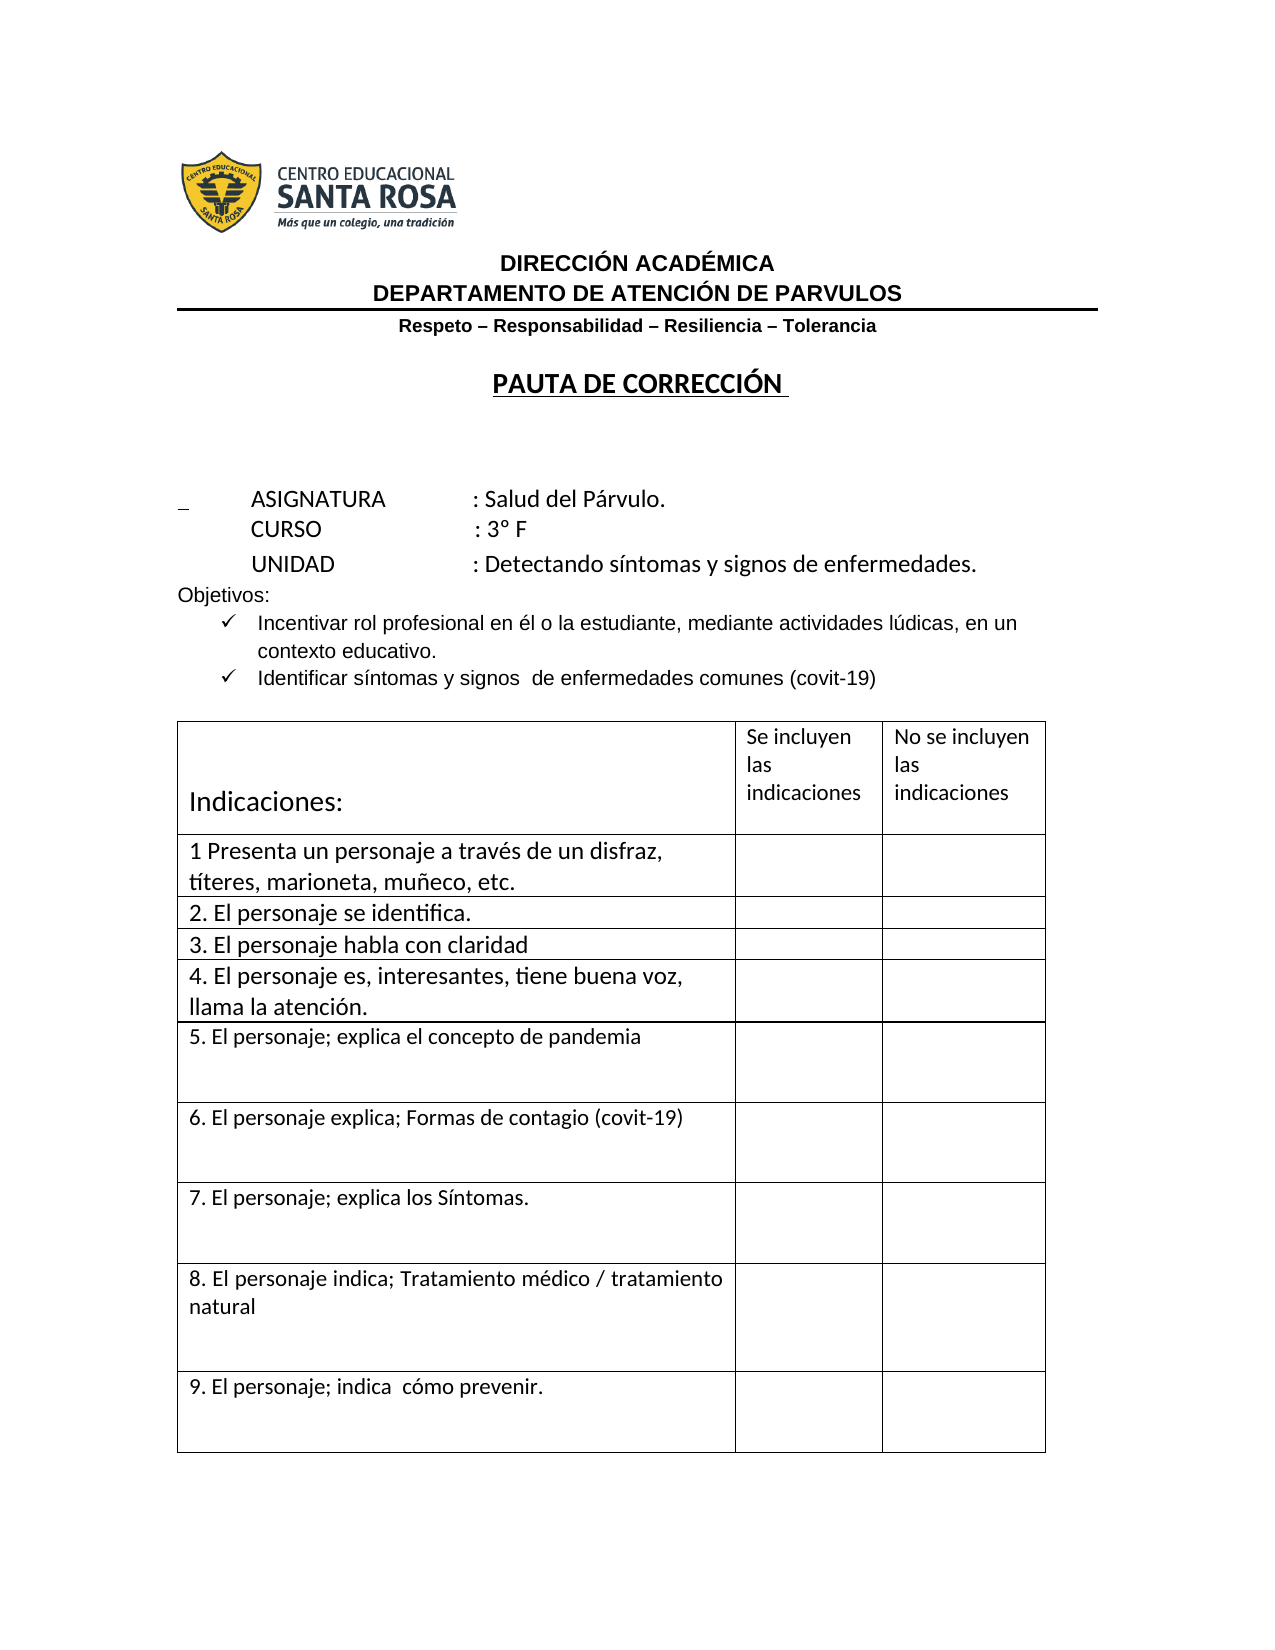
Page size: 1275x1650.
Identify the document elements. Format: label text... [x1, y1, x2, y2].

table_header Se incluyen las indicaciones [736, 722, 882, 834]
table_cell 5. El personaje; explica el concepto de pandemia [178, 1023, 735, 1102]
table_cell 2. El personaje se identifica. [178, 897, 735, 928]
table_cell [883, 1103, 1045, 1182]
text UNIDAD : Detectando síntomas y signos de enfermedades. [177, 548, 1098, 579]
table_cell [736, 1103, 882, 1182]
table_cell [736, 897, 882, 928]
text DIRECCIÓN ACADÉMICA [177, 250, 1098, 276]
table_cell 9. El personaje; indica cómo prevenir. [178, 1372, 735, 1452]
picture [177, 147, 458, 235]
table_cell 3. El personaje habla con claridad [178, 929, 735, 959]
table_cell [883, 835, 1045, 896]
table_cell [736, 1183, 882, 1263]
table_cell [736, 835, 882, 896]
text CURSO : 3º F [177, 513, 1098, 544]
table_cell [883, 929, 1045, 959]
text Respeto – Responsabilidad – Resiliencia – Tolerancia [177, 315, 1098, 337]
table_cell [883, 1023, 1045, 1102]
table_cell [736, 1023, 882, 1102]
table_cell 1 Presenta un personaje a través de un disfraz, títeres, marioneta, muñeco, etc. [178, 835, 735, 896]
list Incentivar rol profesional en él o la estudiante, mediante actividades lúdicas, en un contexto educativo. [220, 611, 1098, 662]
table_cell [883, 897, 1045, 928]
text Objetivos: [177, 583, 1098, 607]
table_cell 6. El personaje explica; Formas de contagio (covit-19) [178, 1103, 735, 1182]
table_cell [736, 1372, 882, 1452]
table_cell 4. El personaje es, interesantes, tiene buena voz, llama la atención. [178, 960, 735, 1021]
table_cell 8. El personaje indica; Tratamiento médico / tratamiento natural [178, 1264, 735, 1371]
text PAUTA DE CORRECCIÓN [177, 365, 1098, 401]
text DEPARTAMENTO DE ATENCIÓN DE PARVULOS [177, 280, 1098, 308]
table_cell [883, 1372, 1045, 1452]
table_cell 7. El personaje; explica los Síntomas. [178, 1183, 735, 1263]
table_cell [736, 1264, 882, 1371]
table_cell [883, 960, 1045, 1021]
text ASIGNATURA : Salud del Párvulo. [177, 483, 1098, 513]
table_cell [736, 960, 882, 1021]
table_cell [736, 929, 882, 959]
table_header Indicaciones: [178, 722, 735, 834]
list Identificar síntomas y signos de enfermedades comunes (covit-19) [220, 666, 1098, 690]
table_header No se incluyen las indicaciones [883, 722, 1045, 834]
table_cell [883, 1183, 1045, 1263]
table_cell [883, 1264, 1045, 1371]
